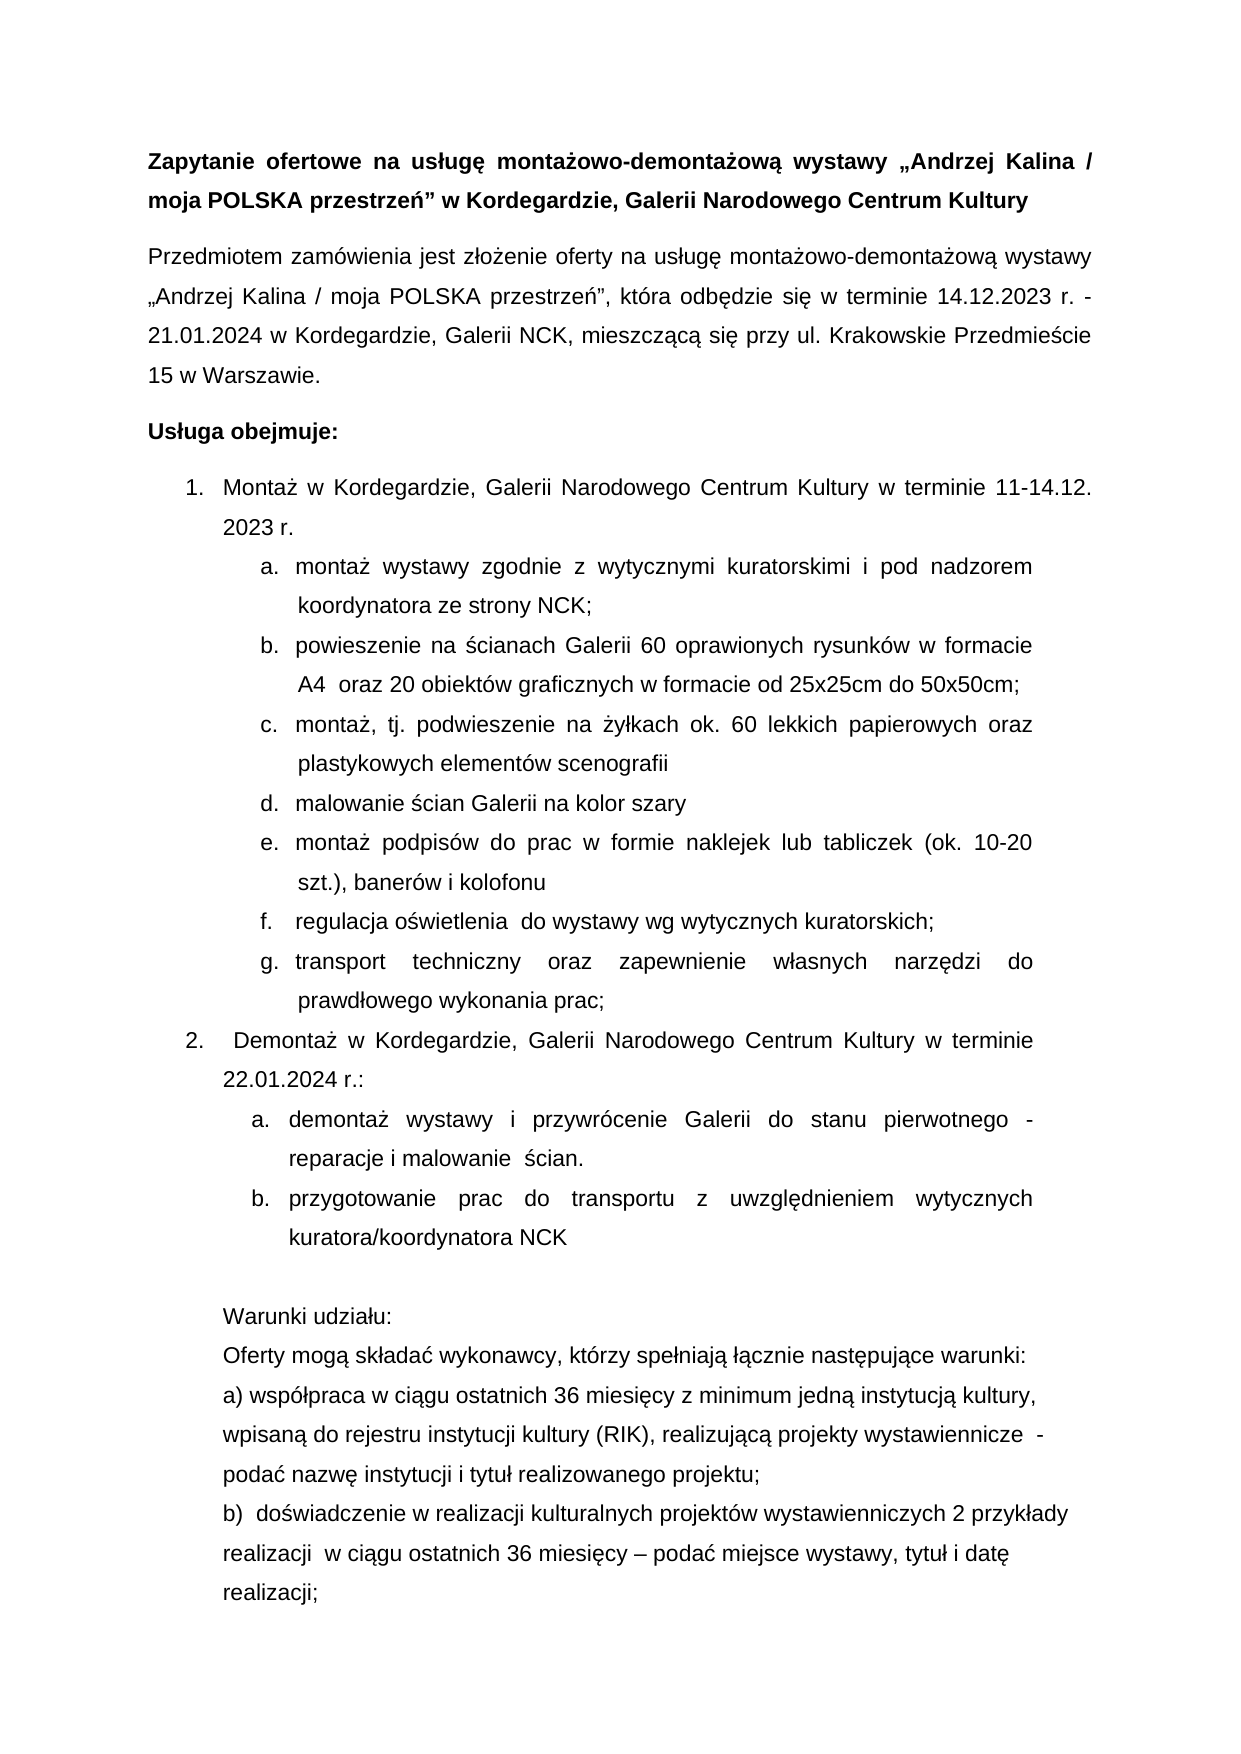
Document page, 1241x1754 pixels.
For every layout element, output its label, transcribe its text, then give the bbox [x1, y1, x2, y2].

list transport techniczny oraz zapewnienie własnych narzędzi do prawdłowego wykonania prac; [260, 948, 1033, 1013]
text Usługa obejmuje: [148, 418, 1093, 444]
list malowanie ścian Galerii na kolor szary [260, 790, 1033, 816]
list montaż wystawy zgodnie z wytycznymi kuratorskimi i pod nadzorem koordynatora ze strony NCK; [260, 553, 1033, 619]
list regulacja oświetlenia do wystawy wg wytycznych kuratorskich; [260, 908, 1033, 934]
list Demontaż w Kordegardzie, Galerii Narodowego Centrum Kultury w terminie 22.01.2024 r.: [185, 1027, 1033, 1092]
list demontaż wystawy i przywrócenie Galerii do stanu pierwotnego - reparacje i malowanie ścian. [251, 1106, 1033, 1171]
list Montaż w Kordegardzie, Galerii Narodowego Centrum Kultury w terminie 11-14.12. 2023 r. [185, 474, 1093, 540]
list a) współpraca w ciągu ostatnich 36 miesięcy z minimum jedną instytucją kultury, wpisaną do rejestru instytucji kultury (RIK), realizującą projekty wystawiennicze -podać nazwę instytucji i tytuł realizowanego projektu; [223, 1382, 1093, 1487]
text Zapytanie ofertowe na usługę montażowo-demontażową wystawy „Andrzej Kalina / moja POLSKA przestrzeń” w Kordegardzie, Galerii Narodowego Centrum Kultury [148, 148, 1093, 213]
list montaż, tj. podwieszenie na żyłkach ok. 60 lekkich papierowych oraz plastykowych elementów scenografii [260, 711, 1033, 777]
text Warunki udziału: [223, 1303, 1033, 1329]
list Oferty mogą składać wykonawcy, którzy spełniają łącznie następujące warunki: [223, 1342, 1093, 1369]
list montaż podpisów do prac w formie naklejek lub tabliczek (ok. 10-20 szt.), banerów i kolofonu [260, 829, 1033, 895]
list b) doświadczenie w realizacji kulturalnych projektów wystawienniczych 2 przykłady realizacji w ciągu ostatnich 36 miesięcy – podać miejsce wystawy, tytuł i datę realizacji; [223, 1500, 1093, 1606]
text Przedmiotem zamówienia jest złożenie oferty na usługę montażowo-demontażową wystawy „Andrzej Kalina / moja POLSKA przestrzeń”, która odbędzie się w terminie 14.12.2023 r. - 21.01.2024 w Kordegardzie, Galerii NCK, mieszczącą się przy ul. Krakowskie Przedmieście 15 w Warszawie. [148, 243, 1093, 388]
list przygotowanie prac do transportu z uwzględnieniem wytycznych kuratora/koordynatora NCK [251, 1184, 1033, 1250]
list powieszenie na ścianach Galerii 60 oprawionych rysunków w formacie A4 oraz 20 obiektów graficznych w formacie od 25x25cm do 50x50cm; [260, 632, 1033, 698]
